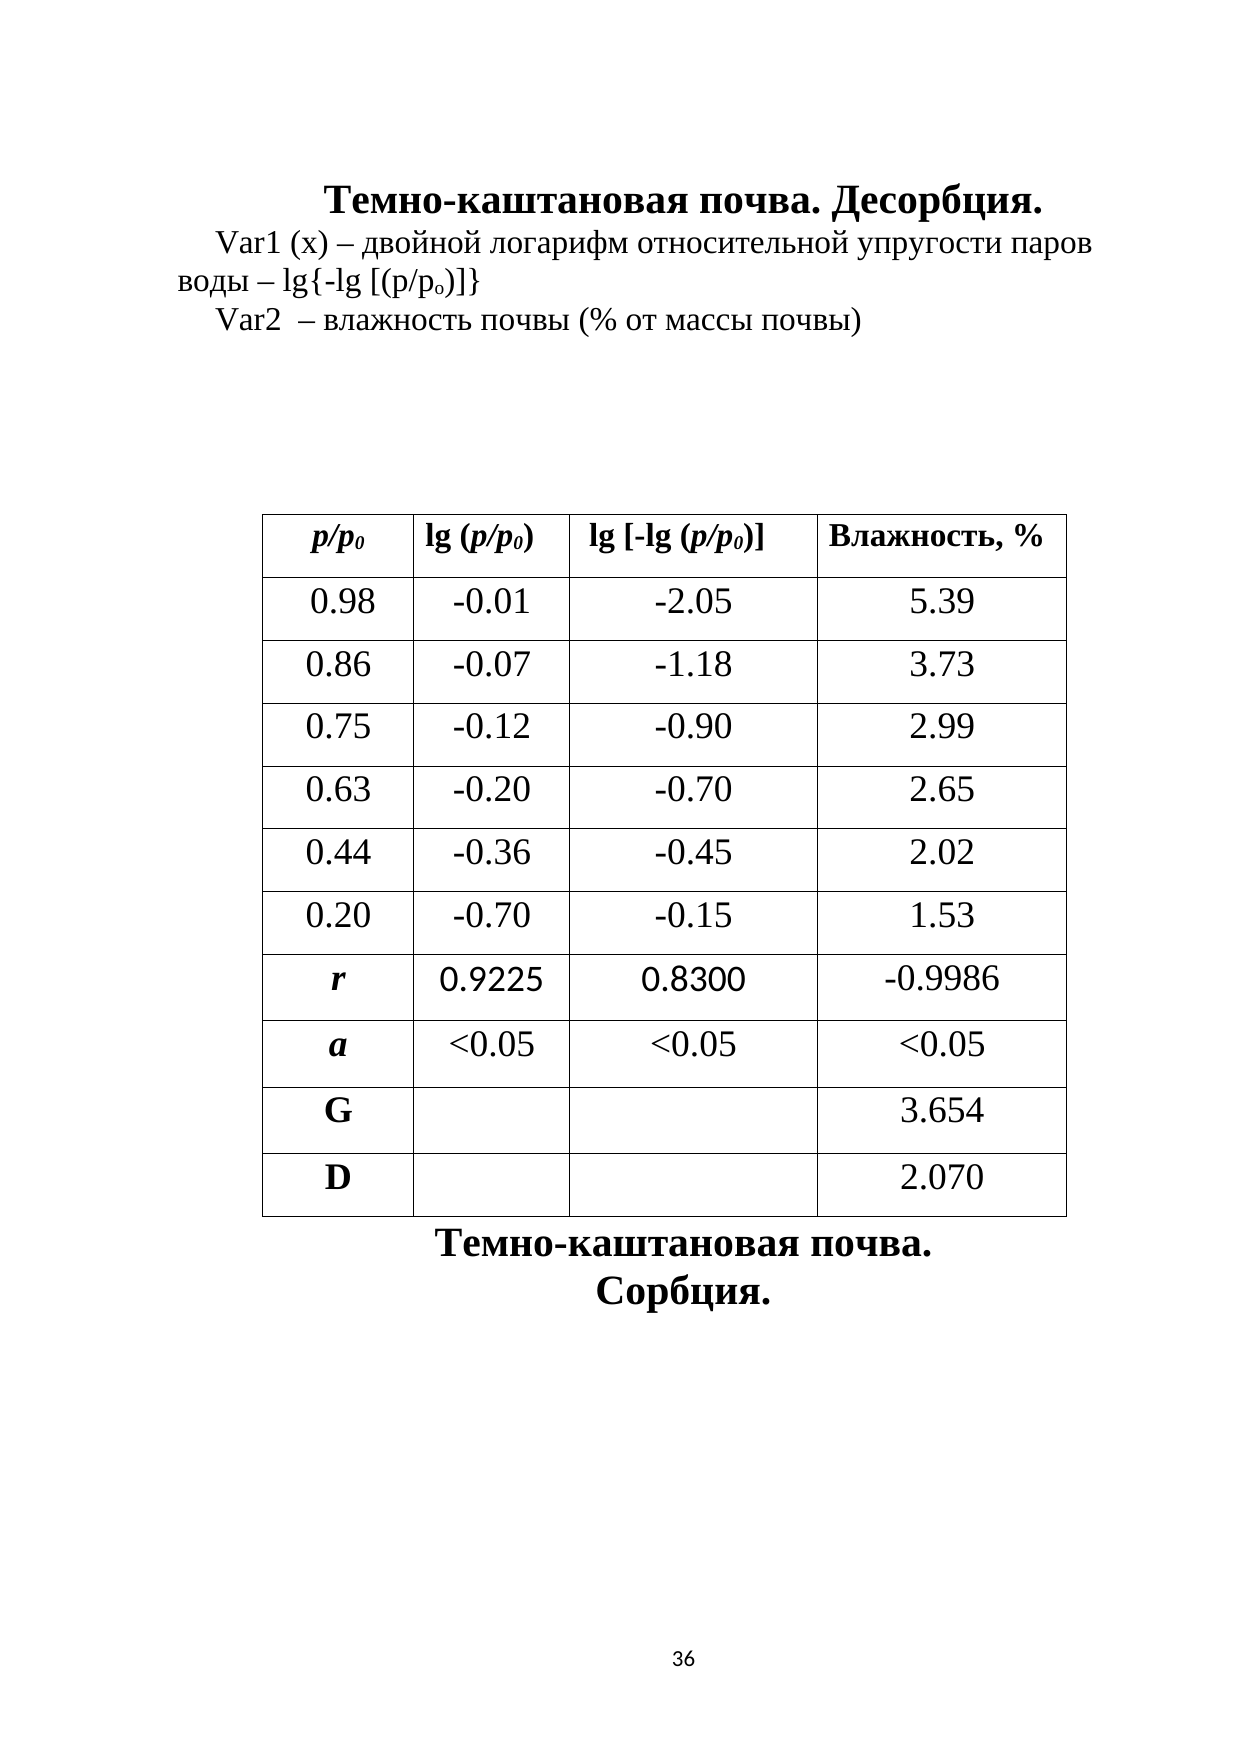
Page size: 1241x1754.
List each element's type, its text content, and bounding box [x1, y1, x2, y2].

table_header lg (р/р0) [414, 515, 569, 577]
text Var2 – влажность почвы (% от массы почвы) [177, 299, 1152, 337]
table_cell -0.12 [414, 704, 569, 766]
table_header Влажность, % [818, 515, 1066, 577]
table_cell ˂0.05 [818, 1021, 1066, 1087]
table_cell G [263, 1088, 413, 1153]
table_cell 0.20 [263, 892, 413, 954]
table_cell [414, 1154, 569, 1216]
table_cell 2.65 [818, 767, 1066, 828]
table_cell 2.99 [818, 704, 1066, 766]
table_cell -1.18 [570, 641, 817, 703]
table_cell D [263, 1154, 413, 1216]
table_cell -0.07 [414, 641, 569, 703]
table_cell -0.70 [570, 767, 817, 828]
table_cell -0.70 [414, 892, 569, 954]
table_cell ˂0.05 [414, 1021, 569, 1087]
table_cell -0.01 [414, 578, 569, 640]
table_cell 3.654 [818, 1088, 1066, 1153]
table_cell 0.9225 [414, 955, 569, 1020]
table_cell [570, 1088, 817, 1153]
table_cell [414, 1088, 569, 1153]
table_cell -0.36 [414, 829, 569, 891]
table_cell 0.86 [263, 641, 413, 703]
table_cell ˂0.05 [570, 1021, 817, 1087]
table_cell 2.070 [818, 1154, 1066, 1216]
table_cell -0.90 [570, 704, 817, 766]
table_cell -2.05 [570, 578, 817, 640]
table_cell 1.53 [818, 892, 1066, 954]
table_cell 0.8300 [570, 955, 817, 1020]
table_cell 0.44 [263, 829, 413, 891]
table_cell -0.9986 [818, 955, 1066, 1020]
table_cell r [263, 955, 413, 1020]
table_header р/р0 [263, 515, 413, 577]
text Var1 (x) – двойной логарифм относительной упругости паров воды – lg{-lg [(р/ро)]} [177, 222, 1152, 299]
text Темно-каштановая почва. Десорбция. [177, 174, 1152, 222]
table_cell 3.73 [818, 641, 1066, 703]
table_cell 5.39 [818, 578, 1066, 640]
table_cell 0.98 [263, 578, 413, 640]
table_header lg [-lg (р/р0)] [570, 515, 817, 577]
table_cell -0.45 [570, 829, 817, 891]
table_cell 0.75 [263, 704, 413, 766]
table_cell ɑ [263, 1021, 413, 1087]
table_cell 2.02 [818, 829, 1066, 891]
text Сорбция. [177, 1265, 1152, 1313]
table_cell -0.20 [414, 767, 569, 828]
table_cell -0.15 [570, 892, 817, 954]
text Темно-каштановая почва. [177, 777, 1152, 1265]
table_cell 0.63 [263, 767, 413, 828]
table_cell [570, 1154, 817, 1216]
